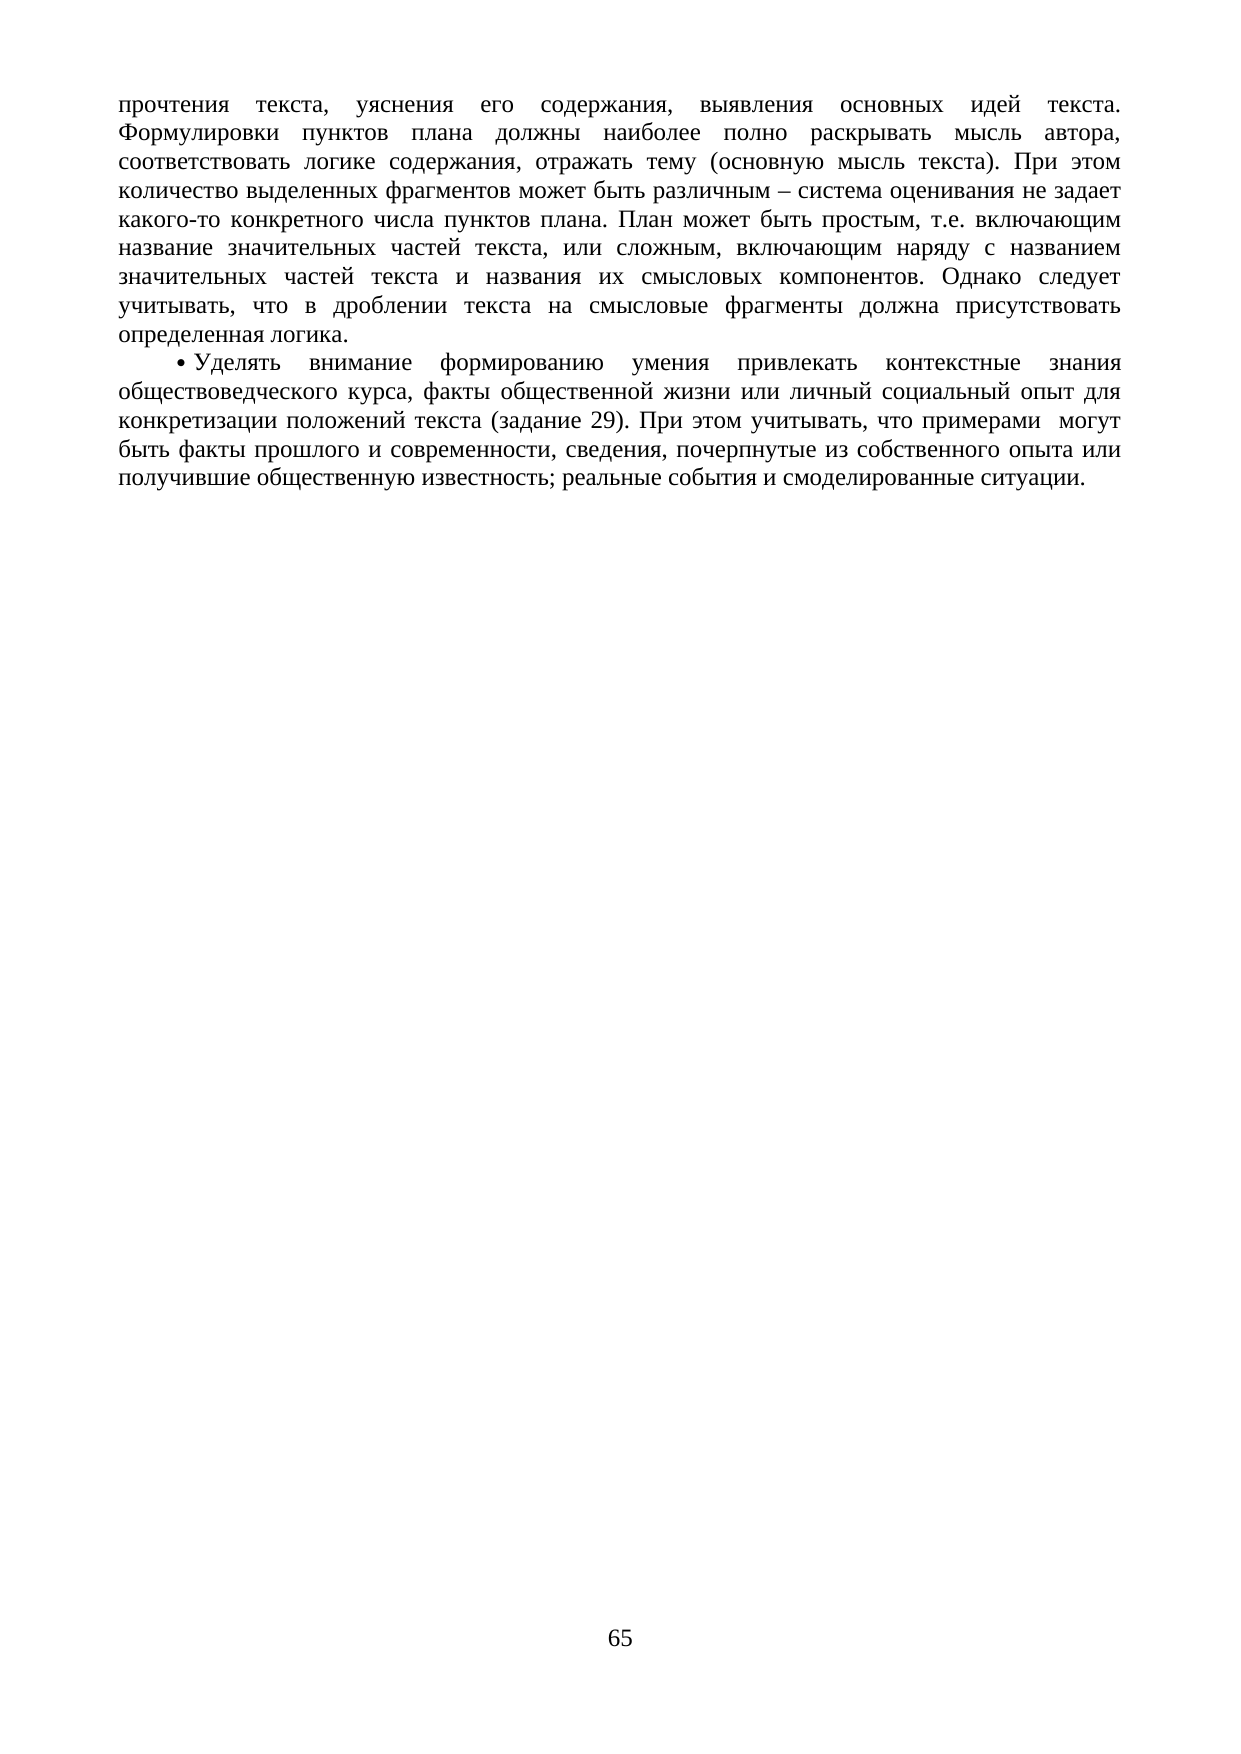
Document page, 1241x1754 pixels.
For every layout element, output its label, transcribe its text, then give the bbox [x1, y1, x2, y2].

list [118, 89, 1122, 347]
list Уделять внимание формированию умения привлекать контекстные знания обществоведческого курса, факты общественной жизни или личный социальный опыт для конкретизации положений текста (задание 29). При этом учитывать, что примерами могут быть факты прошлого и современности, сведения, почерпнутые из собственного опыта или получившие общественную известность; реальные события и смоделированные ситуации. [118, 347, 1122, 491]
